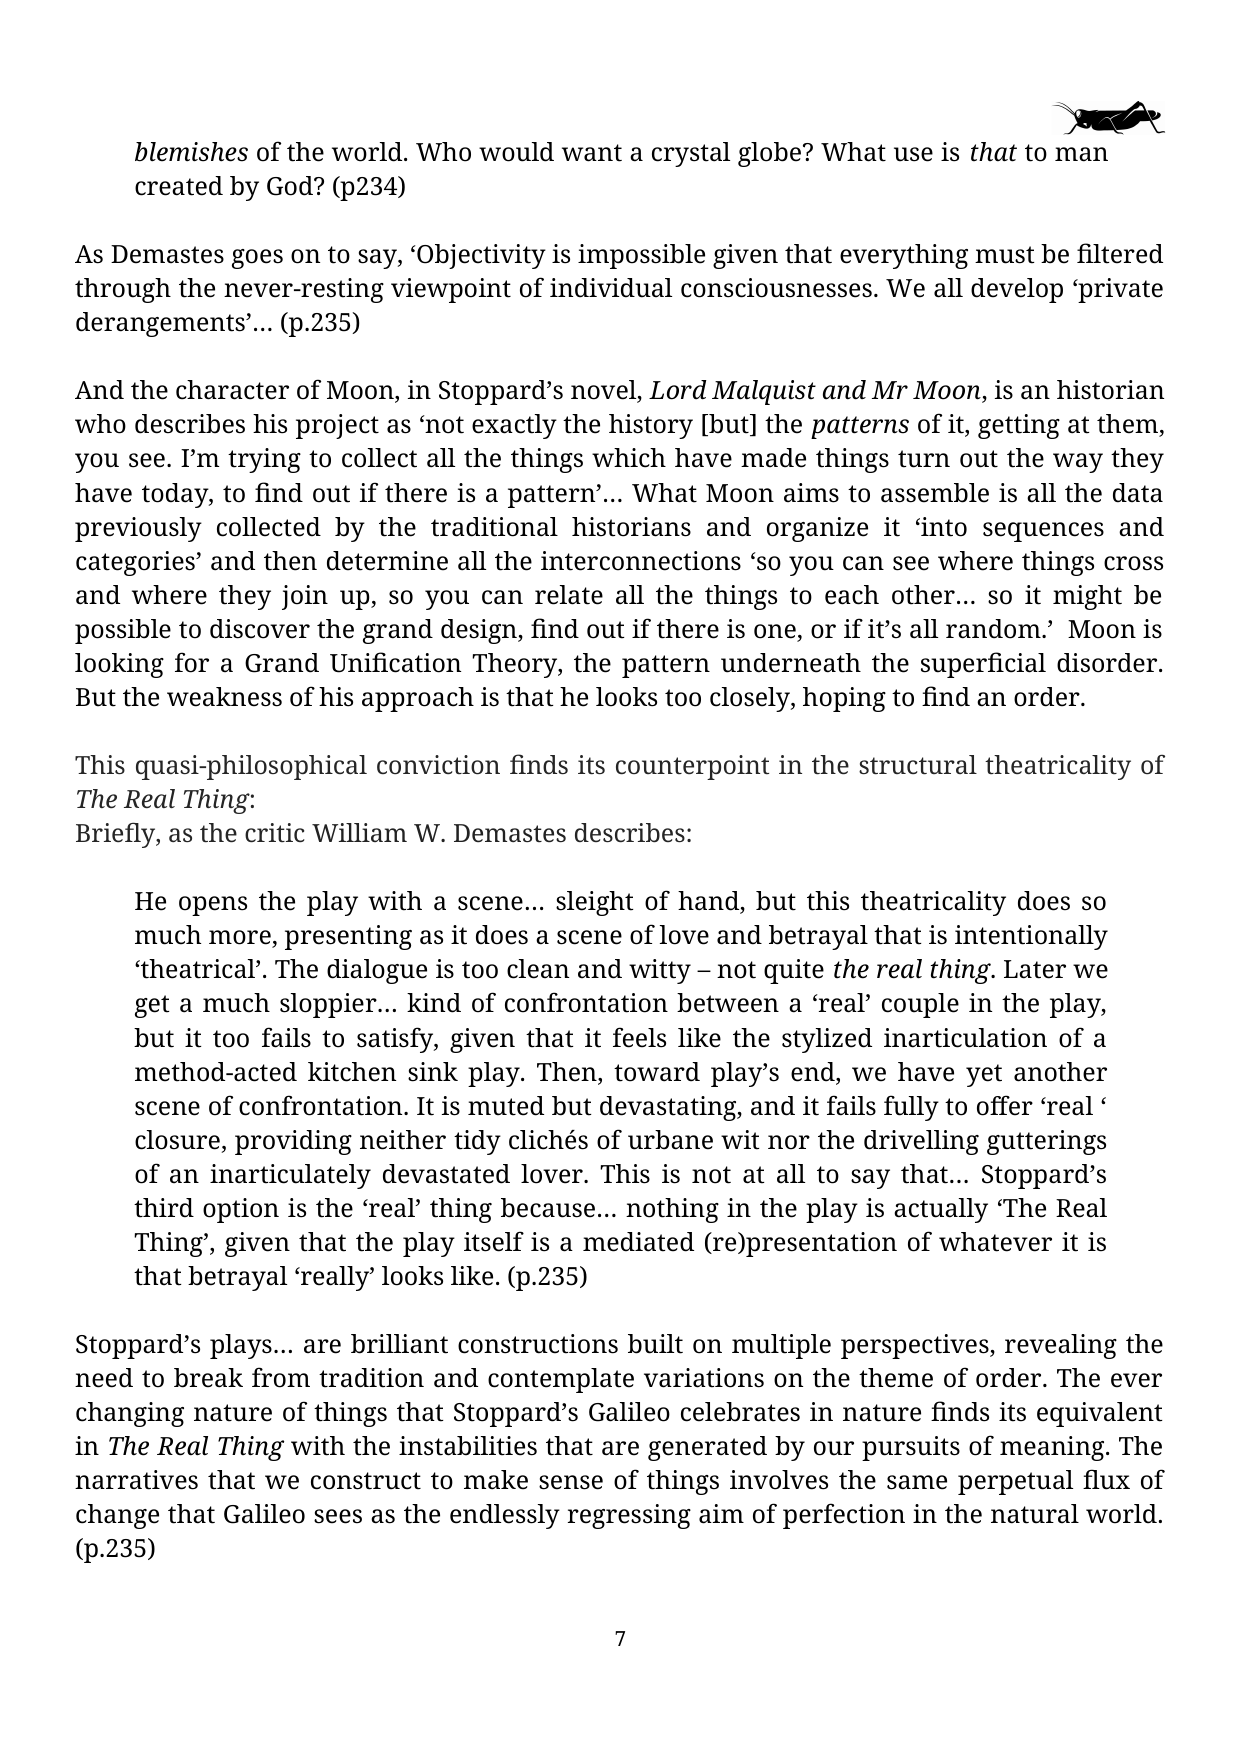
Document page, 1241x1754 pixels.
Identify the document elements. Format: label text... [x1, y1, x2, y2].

text Briefly, as the critic William W. Demastes describes: [567, 816, 1165, 850]
picture [1051, 101, 1166, 135]
text This quasi-philosophical conviction finds its counterpoint in the structural theatricality of The Real Thing: [75, 748, 1165, 816]
text Stoppard’s plays… are brilliant constructions built on multiple perspectives, revealing the need to break from tradition and contemplate variations on the theme of order. The ever changing nature of things that Stoppard’s Galileo celebrates in nature finds its equivalent in The Real Thing with the instabilities that are generated by our pursuits of meaning. The narratives that we construct to make sense of things involves the same perpetual flux of change that Galileo sees as the endlessly regressing aim of perfection in the natural world. (p.235) [75, 1327, 1165, 1565]
text And the character of Moon, in Stoppard’s novel, Lord Malquist and Mr Moon, is an historian who describes his project as ‘not exactly the history [but] the patterns of it, getting at them, you see. I’m trying to collect all the things which have made things turn out the way they have today, to find out if there is a pattern’… What Moon aims to assemble is all the data previously collected by the traditional historians and organize it ‘into sequences and categories’ and then determine all the interconnections ‘so you can see where things cross and where they join up, so you can relate all the things to each other… so it might be possible to discover the grand design, find out if there is one, or if it’s all random.’ Moon is looking for a Grand Unification Theory, the pattern underneath the superficial disorder. But the weakness of his approach is that he looks too closely, hoping to find an order. [75, 373, 1165, 714]
text As Demastes goes on to say, ‘Objectivity is impossible given that everything must be filtered through the never-resting viewpoint of individual consciousnesses. We all develop ‘private derangements’… (p.235) [75, 237, 1165, 339]
text Briefly, as the critic William W. Demastes describes: [75, 816, 312, 850]
text He opens the play with a scene… sleight of hand, but this theatricality does so much more, presenting as it does a scene of love and betrayal that is intentionally ‘theatrical’. The dialogue is too clean and witty – not quite the real thing. Later we get a much sloppier… kind of confrontation between a ‘real’ couple in the play, but it too fails to satisfy, given that it feels like the stylized inarticulation of a method-acted kitchen sink play. Then, toward play’s end, we have yet another scene of confrontation. It is muted but devastating, and it fails fully to offer ‘real ‘ closure, providing neither tidy clichés of urbane wit nor the drivelling gutterings of an inarticulately devastated lover. This is not at all to say that… Stoppard’s third option is the ‘real’ thing because… nothing in the play is actually ‘The Real Thing’, given that the play itself is a mediated (re)presentation of whatever it is that betrayal ‘really’ looks like. (p.235) [134, 884, 1109, 1293]
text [134, 134, 1109, 203]
